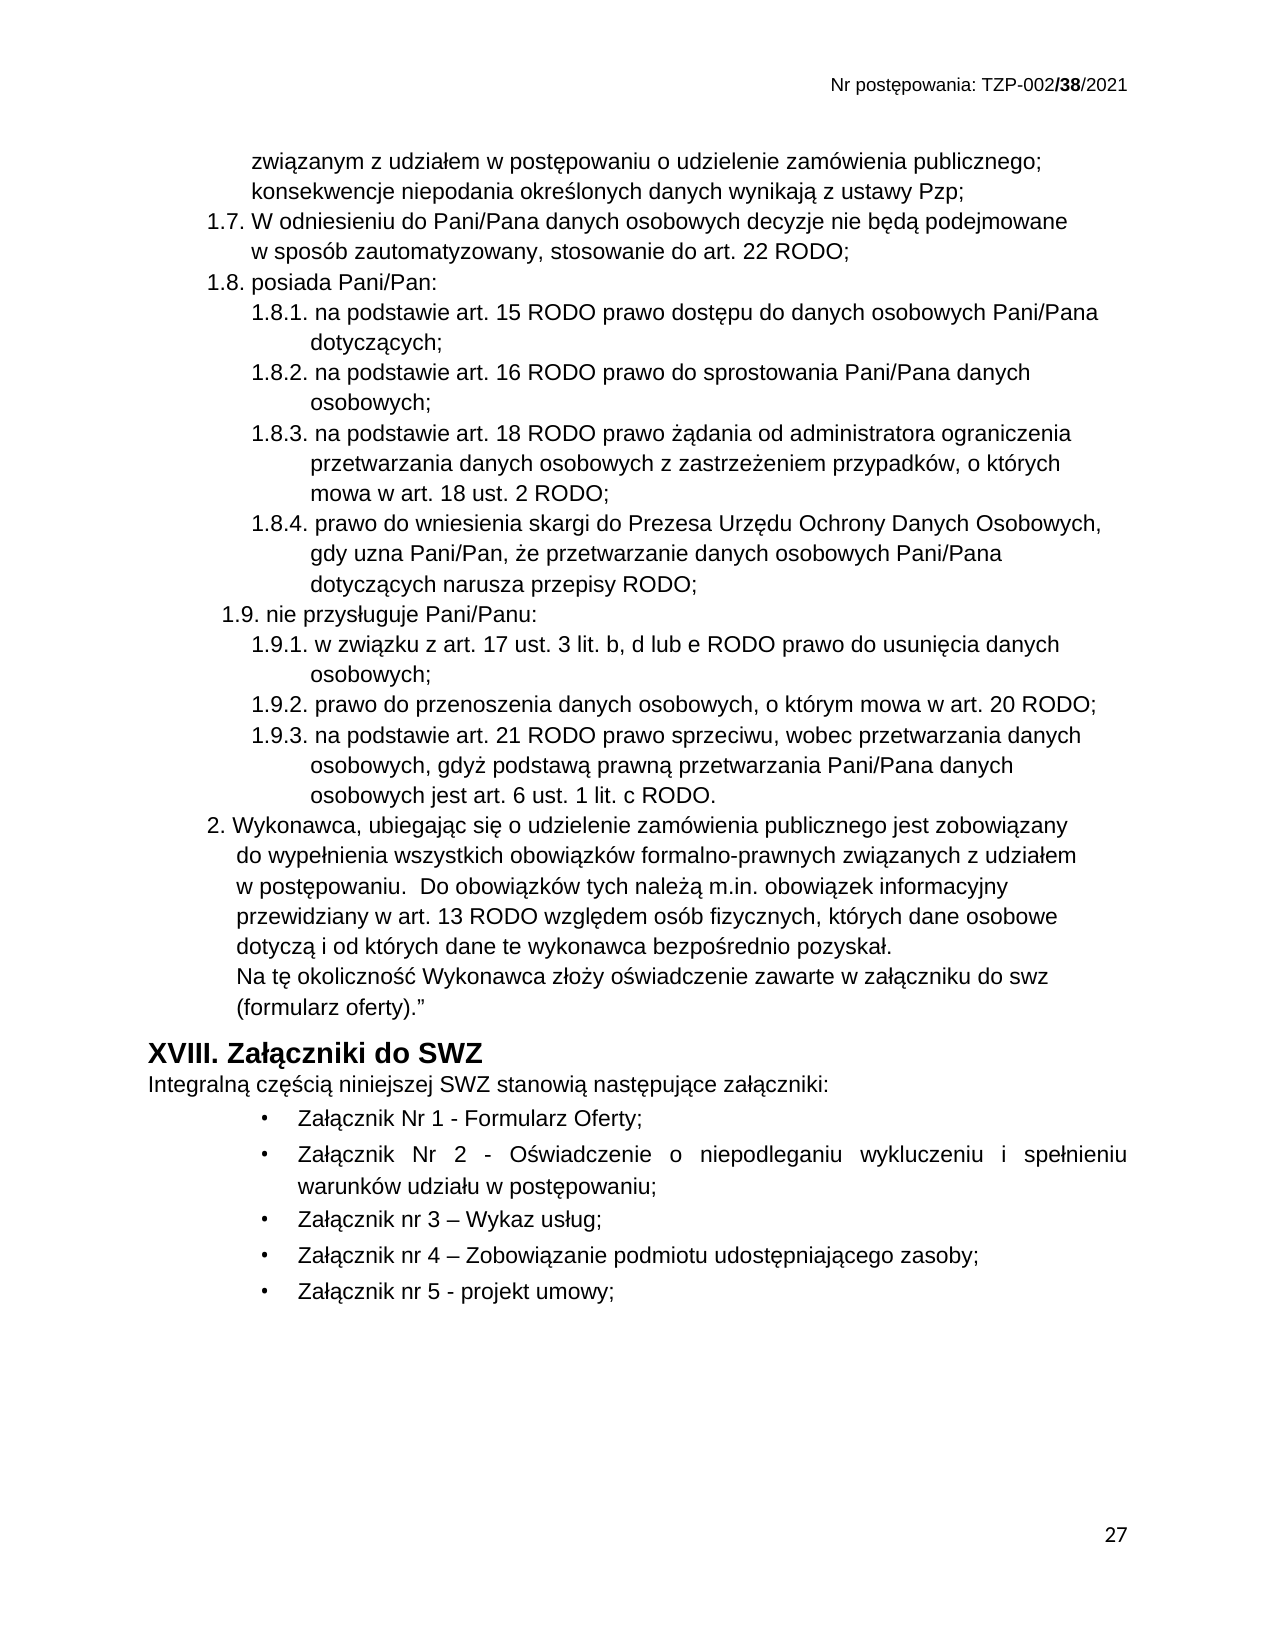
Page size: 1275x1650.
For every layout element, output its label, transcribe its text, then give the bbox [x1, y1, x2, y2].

list Załącznik nr 5 - projekt umowy; [260, 1275, 1127, 1306]
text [207, 148, 1127, 204]
text 1.8.1. na podstawie art. 15 RODO prawo dostępu do danych osobowych Pani/Pana dotyczących; [251, 299, 1127, 355]
text 1.7. W odniesieniu do Pani/Pana danych osobowych decyzje nie będą podejmowane w sposób zautomatyzowany, stosowanie do art. 22 RODO; [207, 208, 1127, 264]
text 1.9.1. w związku z art. 17 ust. 3 lit. b, d lub e RODO prawo do usunięcia danych osobowych; [251, 631, 1127, 687]
text 2. Wykonawca, ubiegając się o udzielenie zamówienia publicznego jest zobowiązany do wypełnienia wszystkich obowiązków formalno-prawnych związanych z udziałem w postępowaniu. Do obowiązków tych należą m.in. obowiązek informacyjny przewidziany w art. 13 RODO względem osób fizycznych, których dane osobowe dotyczą i od których dane te wykonawca bezpośrednio pozyskał. Na tę okoliczność Wykonawca złoży oświadczenie zawarte w załączniku do swz (formularz oferty).” [207, 812, 1127, 1020]
list Załącznik Nr 1 - Formularz Oferty; [260, 1102, 1127, 1133]
text 1.9. nie przysługuje Pani/Panu: [207, 601, 1127, 627]
text 1.8. posiada Pani/Pan: [207, 268, 1127, 295]
text 1.8.3. na podstawie art. 18 RODO prawo żądania od administratora ograniczenia przetwarzania danych osobowych z zastrzeżeniem przypadków, o których mowa w art. 18 ust. 2 RODO; [251, 419, 1127, 506]
text 1.8.2. na podstawie art. 16 RODO prawo do sprostowania Pani/Pana danych osobowych; [251, 359, 1127, 416]
list Załącznik Nr 2 - Oświadczenie o niepodleganiu wykluczeniu i spełnieniu warunków udziału w postępowaniu; [260, 1137, 1127, 1199]
subtitle XVIII. Załączniki do SWZ [148, 1036, 1127, 1070]
list Załącznik nr 3 – Wykaz usług; [260, 1203, 1127, 1234]
text Integralną częścią niniejszej SWZ stanowią następujące załączniki: [148, 1071, 1127, 1098]
text 1.8.4. prawo do wniesienia skargi do Prezesa Urzędu Ochrony Danych Osobowych, gdy uzna Pani/Pan, że przetwarzanie danych osobowych Pani/Pana dotyczących narusza przepisy RODO; [251, 510, 1127, 597]
list Załącznik nr 4 – Zobowiązanie podmiotu udostępniającego zasoby; [260, 1239, 1127, 1270]
text 1.9.3. na podstawie art. 21 RODO prawo sprzeciwu, wobec przetwarzania danych osobowych, gdyż podstawą prawną przetwarzania Pani/Pana danych osobowych jest art. 6 ust. 1 lit. c RODO. [251, 722, 1127, 808]
text 1.9.2. prawo do przenoszenia danych osobowych, o którym mowa w art. 20 RODO; [251, 691, 1127, 718]
